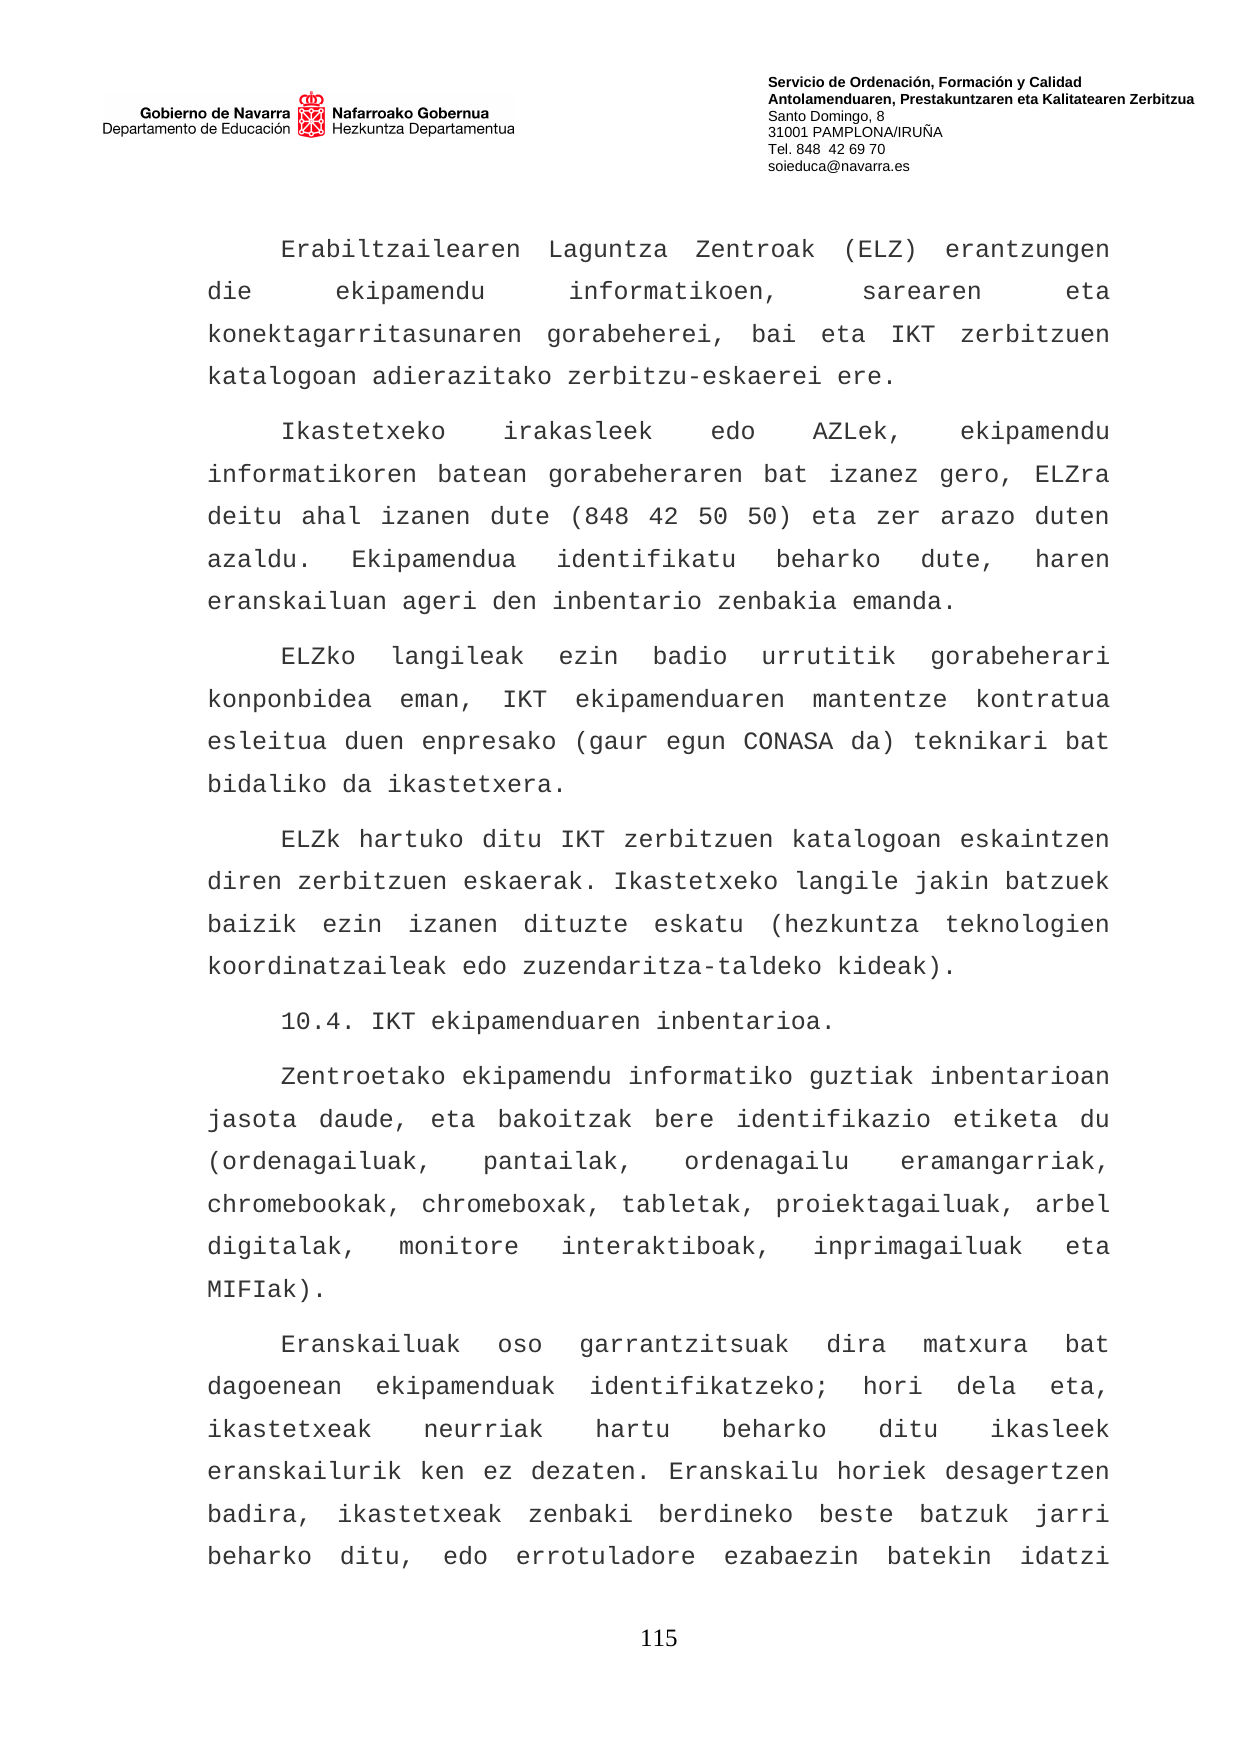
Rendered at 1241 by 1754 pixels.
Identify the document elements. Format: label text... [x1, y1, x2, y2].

picture [102, 91, 515, 138]
text ELZko langileak ezin badio urrutitik gorabeherari konponbidea eman, IKT ekipamenduaren mantentze kontratua esleitua duen enpresako (gaur egun CONASA da) teknikari bat bidaliko da ikastetxera. [207, 644, 1110, 799]
text ELZk hartuko ditu IKT zerbitzuen katalogoan eskaintzen diren zerbitzuen eskaerak. Ikastetxeko langile jakin batzuek baizik ezin izanen dituzte eskatu (hezkuntza teknologien koordinatzaileak edo zuzendaritza-taldeko kideak). [207, 826, 1110, 982]
text 10.4. IKT ekipamenduaren inbentarioa. [207, 1009, 1110, 1037]
text Zentroetako ekipamendu informatiko guztiak inbentarioan jasota daude, eta bakoitzak bere identifikazio etiketa du (ordenagailuak, pantailak, ordenagailu eramangarriak, chromebookak, chromeboxak, tabletak, proiektagailuak, arbel digitalak, monitore interaktiboak, inprimagailuak eta MIFIak). [207, 1064, 1110, 1304]
text Erabiltzailearen Laguntza Zentroak (ELZ) erantzungen die ekipamendu informatikoen, sarearen eta konektagarritasunaren gorabeherei, bai eta IKT zerbitzuen katalogoan adierazitako zerbitzu-eskaerei ere. [207, 236, 1110, 392]
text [207, 1331, 1110, 1572]
text Ikastetxeko irakasleek edo AZLek, ekipamendu informatikoren batean gorabeheraren bat izanez gero, ELZra deitu ahal izanen dute (848 42 50 50) eta zer arazo duten azaldu. Ekipamendua identifikatu beharko dute, haren eranskailuan ageri den inbentario zenbakia emanda. [207, 419, 1110, 617]
